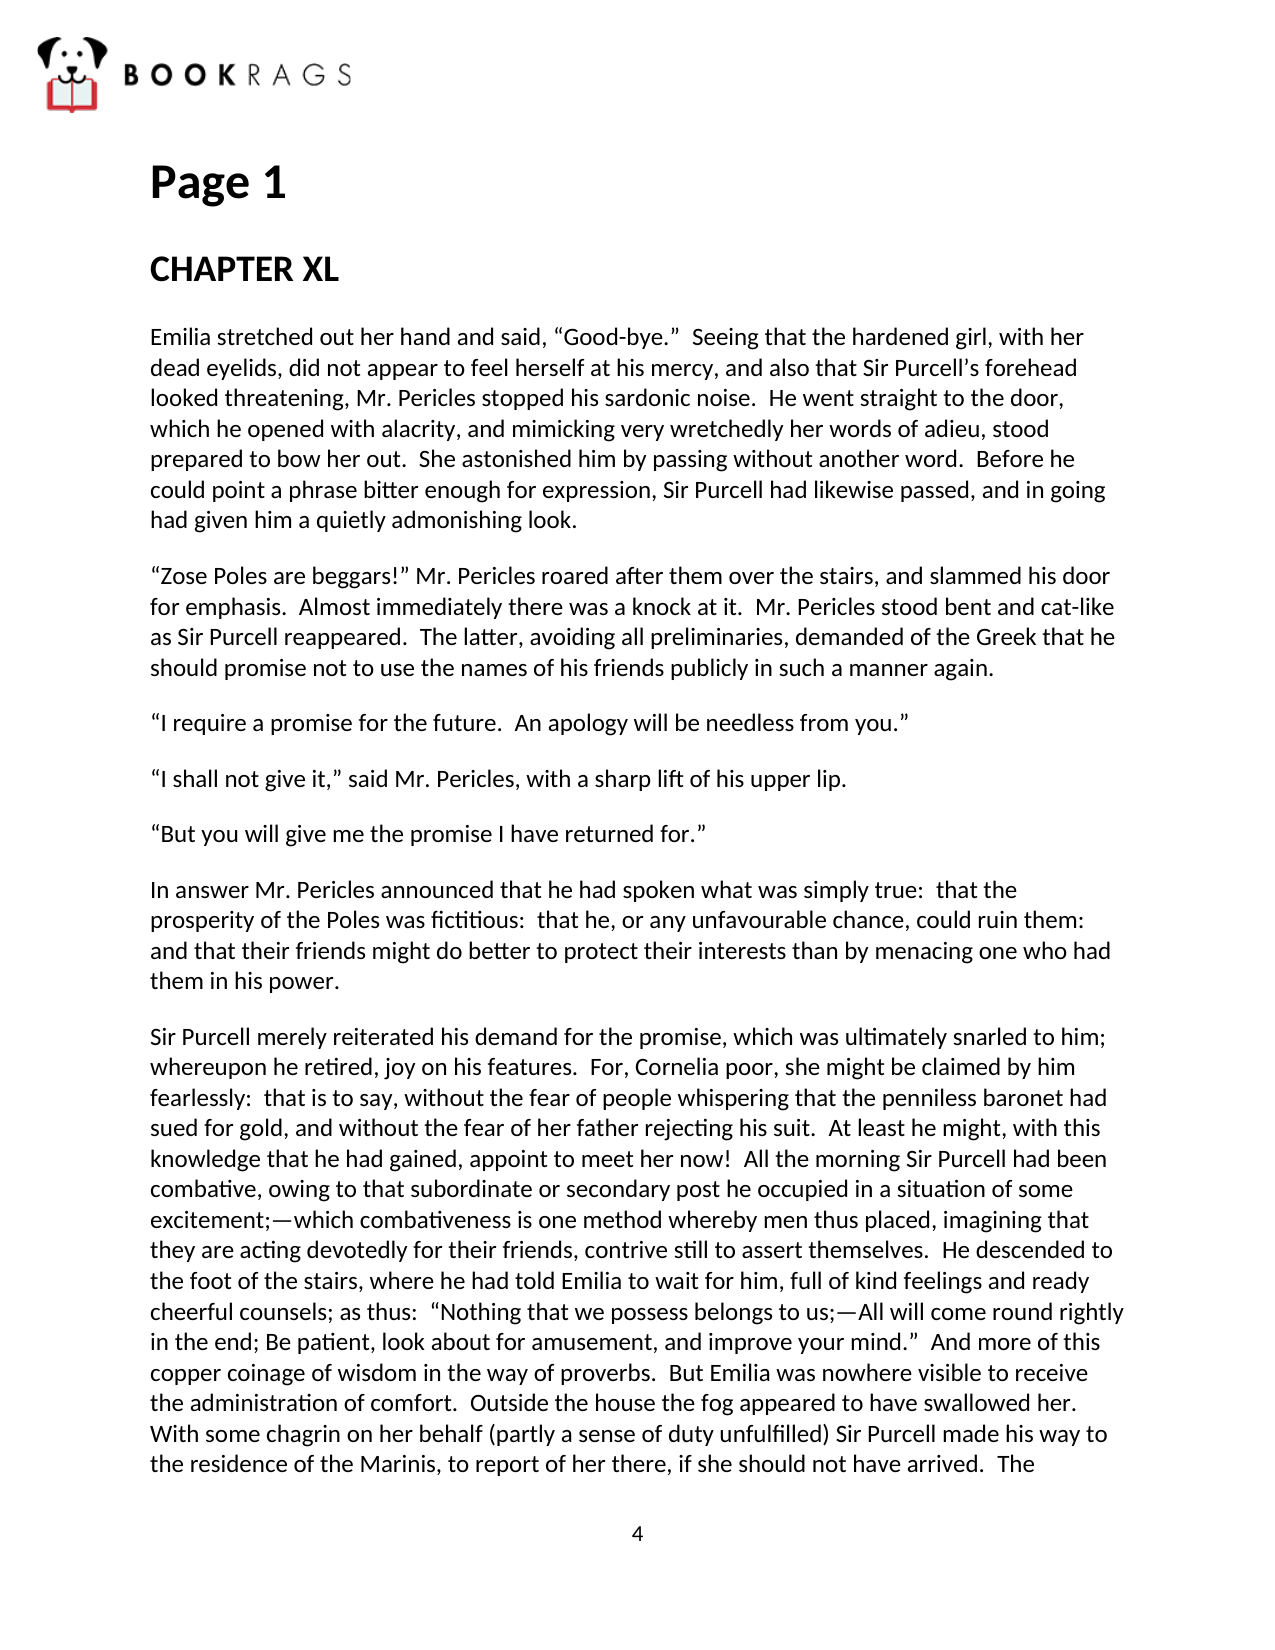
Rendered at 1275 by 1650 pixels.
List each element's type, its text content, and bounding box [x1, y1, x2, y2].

text “I require a promise for the future. An apology will be needless from you.” [150, 707, 1125, 738]
text “I shall not give it,” said Mr. Pericles, with a sharp lift of his upper lip. [150, 763, 1125, 793]
text CHAPTER XL [150, 244, 1125, 290]
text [150, 1021, 1125, 1479]
text In answer Mr. Pericles announced that he had spoken what was simply true: that the prosperity of the Poles was fictitious: that he, or any unfavourable chance, could ruin them: and that their friends might do better to protect their interests than by menacing one who had them in his power. [150, 874, 1125, 996]
text “Zose Poles are beggars!” Mr. Pericles roared after them over the stairs, and slammed his door for emphasis. Almost immediately there was a knock at it. Mr. Pericles stood bent and cat-like as Sir Purcell reappeared. The latter, avoiding all preliminaries, demanded of the Greek that he should promise not to use the names of his friends publicly in such a manner again. [150, 560, 1125, 682]
text “But you will give me the promise I have returned for.” [150, 818, 1125, 849]
text Emilia stretched out her hand and said, “Good-bye.” Seeing that the hardened girl, with her dead eyelids, did not appear to feel herself at his mercy, and also that Sir Purcell’s forehead looked threatening, Mr. Pericles stopped his sardonic noise. He went straight to the door, which he opened with alacrity, and mimicking very wretchedly her words of adieu, stood prepared to bow her out. She astonished him by passing without another word. Before he could point a phrase bitter enough for expression, Sir Purcell had likewise passed, and in going had given him a quietly admonishing look. [150, 322, 1125, 535]
picture [37, 37, 351, 113]
text Page 1 [150, 150, 1125, 211]
